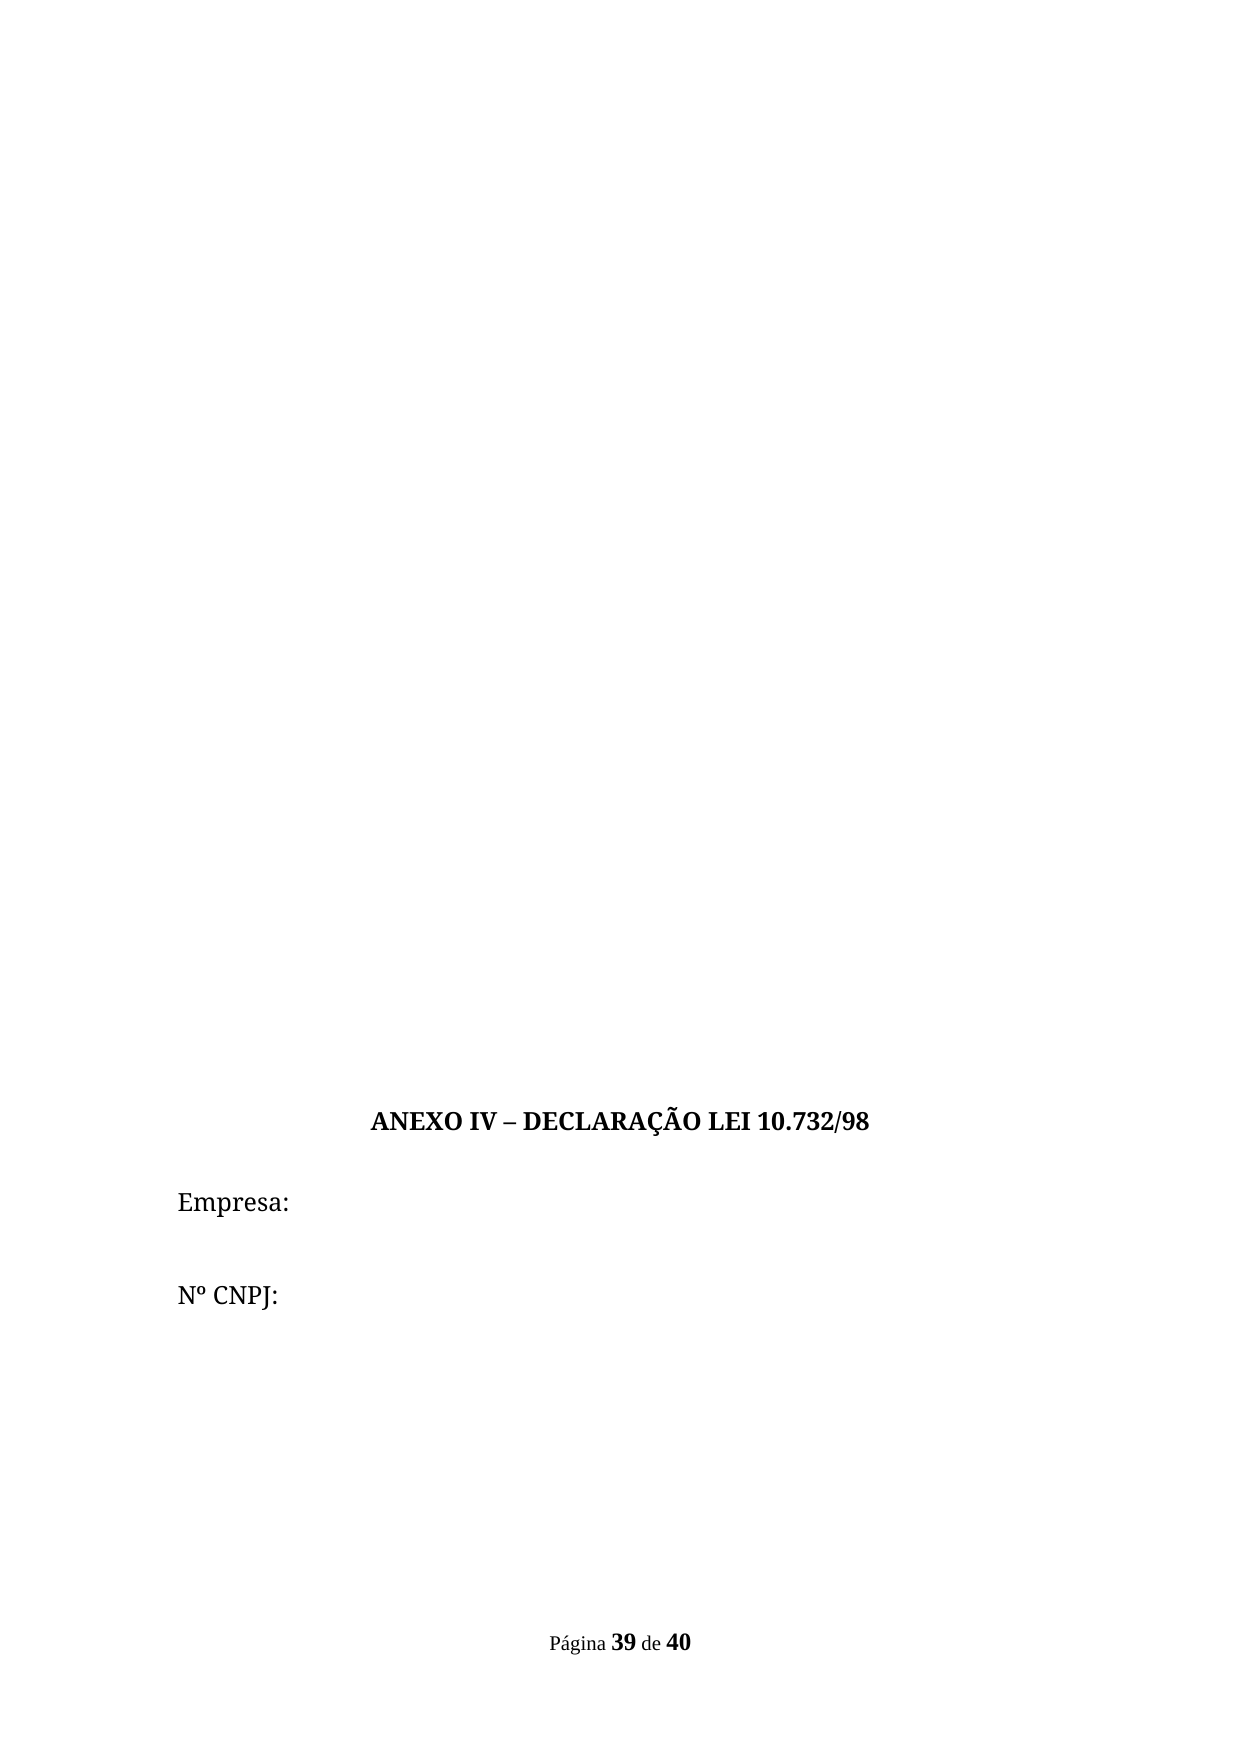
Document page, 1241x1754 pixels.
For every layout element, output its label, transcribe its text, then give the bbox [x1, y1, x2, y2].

text Empresa: [177, 1184, 1063, 1218]
text ANEXO IV – DECLARAÇÃO LEI 10.732/98 [177, 1104, 1063, 1138]
text Nº CNPJ: [177, 1277, 1063, 1312]
